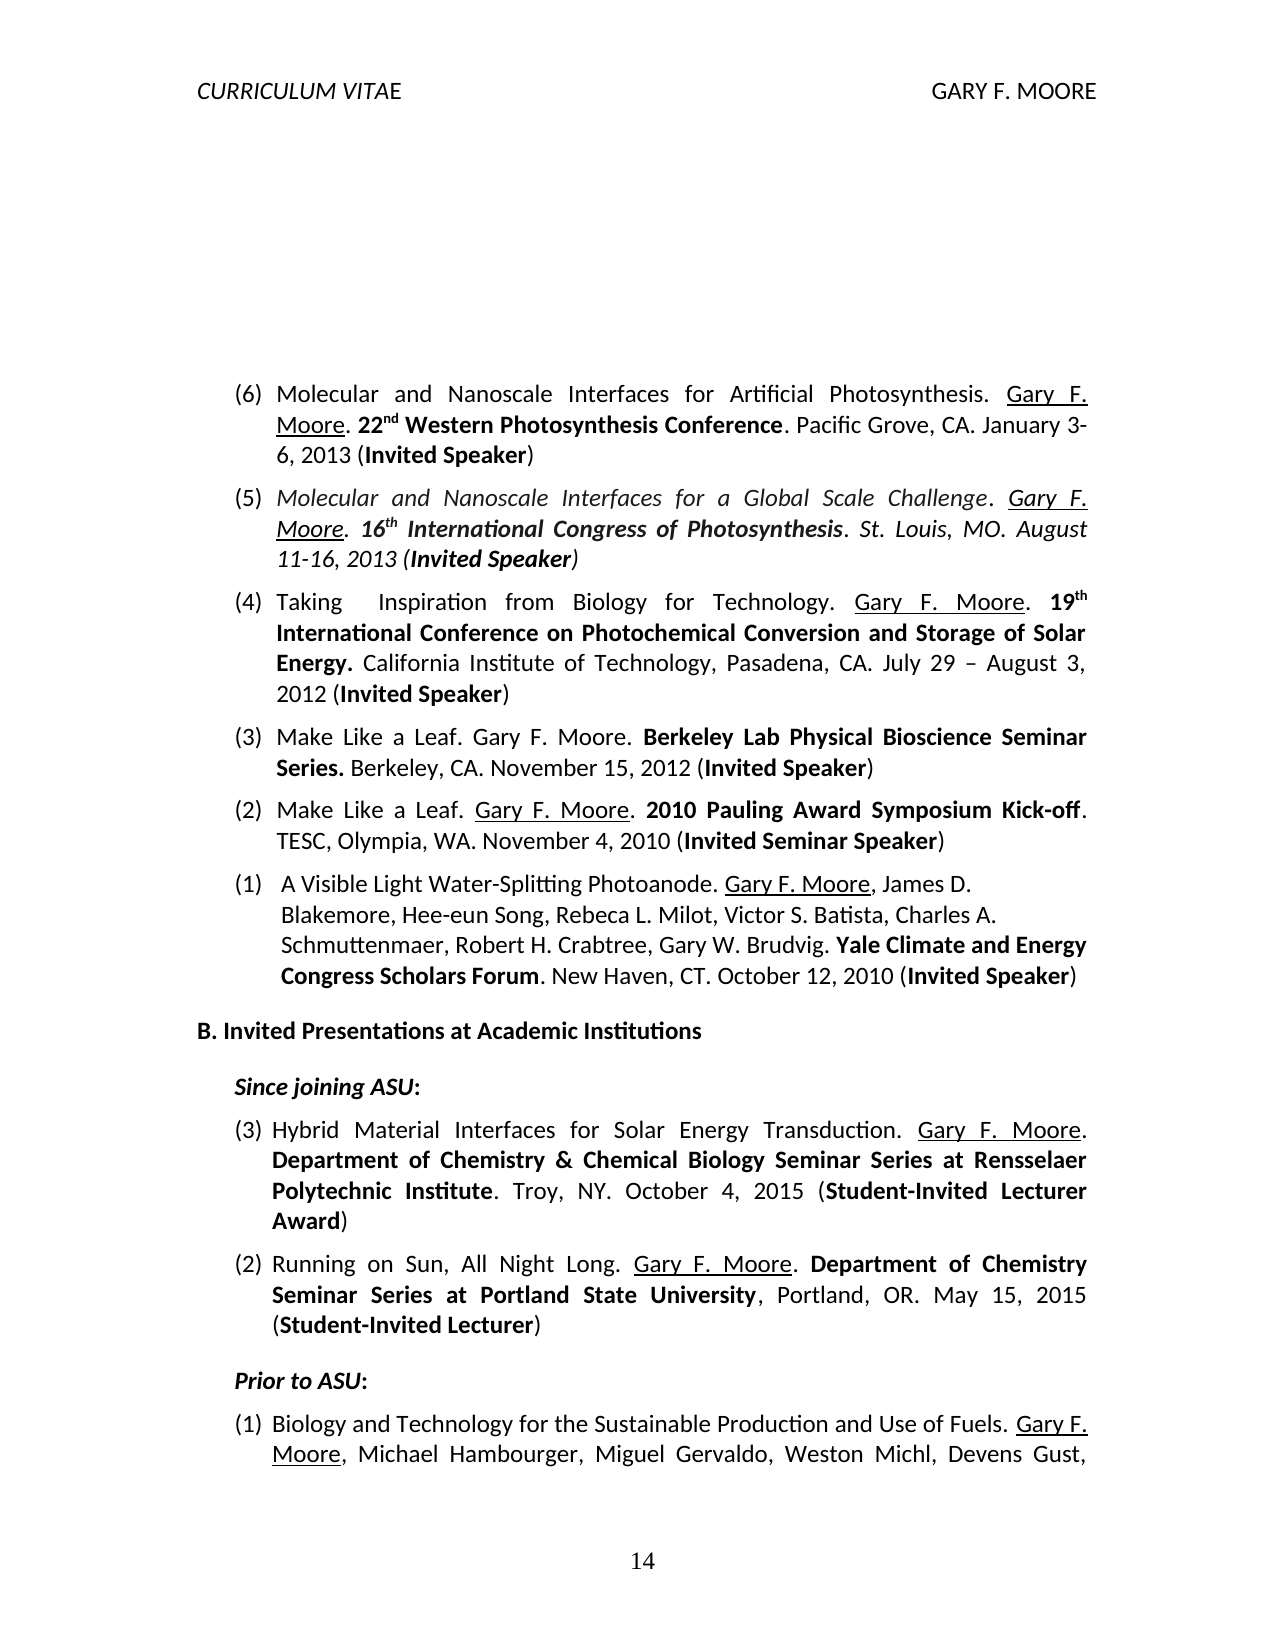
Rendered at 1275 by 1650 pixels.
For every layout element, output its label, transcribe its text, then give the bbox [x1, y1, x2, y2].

text Prior to ASU: [234, 1365, 1087, 1396]
list Running on Sun, All Night Long. Gary F. Moore. Department of Chemistry Seminar Series at Portland State University, Portland, OR. May 15, 2015 (Student-Invited Lecturer) [234, 1248, 1087, 1340]
list Hybrid Material Interfaces for Solar Energy Transduction. Gary F. Moore. Department of Chemistry & Chemical Biology Seminar Series at Rensselaer Polytechnic Institute. Troy, NY. October 4, 2015 (Student-Invited Lecturer Award) [234, 1114, 1087, 1236]
text B. Invited Presentations at Academic Institutions [197, 1015, 1087, 1046]
list Taking Inspiration from Biology for Technology. Gary F. Moore. 19th International Conference on Photochemical Conversion and Storage of Solar Energy. California Institute of Technology, Pasadena, CA. July 29 – August 3, 2012 (Invited Speaker) [234, 587, 1087, 709]
text Since joining ASU: [197, 1071, 1087, 1101]
list Molecular and Nanoscale Interfaces for a Global Scale Challenge. Gary F. Moore. 16th International Congress of Photosynthesis. St. Louis, MO. August 11-16, 2013 (Invited Speaker) [234, 482, 1087, 574]
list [234, 1408, 1087, 1469]
list Make Like a Leaf. Gary F. Moore. Berkeley Lab Physical Bioscience Seminar Series. Berkeley, CA. November 15, 2012 (Invited Speaker) [234, 721, 1087, 782]
list A Visible Light Water-Splitting Photoanode. Gary F. Moore, James D. Blakemore, Hee-eun Song, Rebeca L. Milot, Victor S. Batista, Charles A. Schmuttenmaer, Robert H. Crabtree, Gary W. Brudvig. Yale Climate and Energy Congress Scholars Forum. New Haven, CT. October 12, 2010 (Invited Speaker) [234, 868, 1087, 990]
list Molecular and Nanoscale Interfaces for Artificial Photosynthesis. Gary F. Moore. 22nd Western Photosynthesis Conference. Pacific Grove, CA. January 3-6, 2013 (Invited Speaker) [234, 378, 1087, 470]
list Make Like a Leaf. Gary F. Moore. 2010 Pauling Award Symposium Kick-off. TESC, Olympia, WA. November 4, 2010 (Invited Seminar Speaker) [234, 795, 1087, 856]
